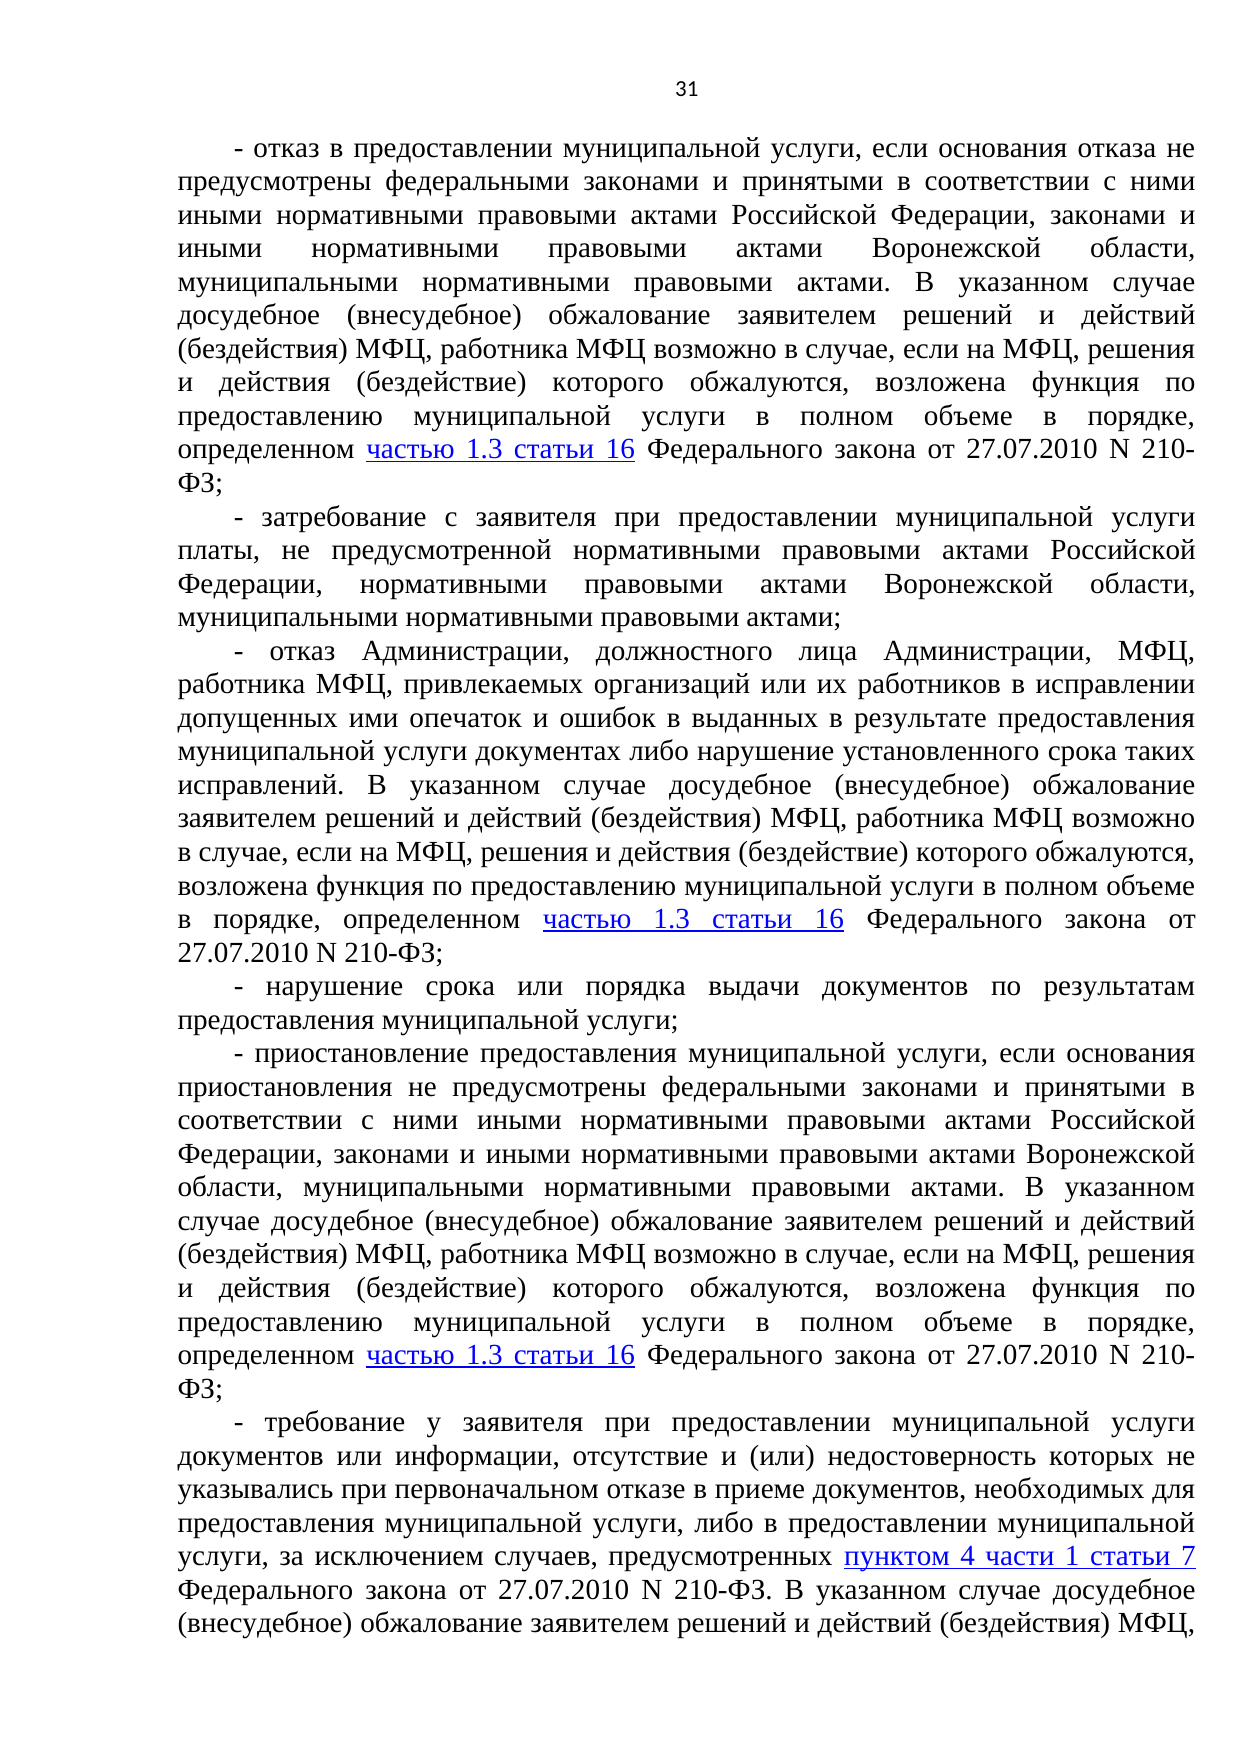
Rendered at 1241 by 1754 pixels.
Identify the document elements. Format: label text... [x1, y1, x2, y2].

text - нарушение срока или порядка выдачи документов по результатам предоставления муниципальной услуги; [177, 968, 1196, 1035]
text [177, 1404, 1196, 1639]
text - затребование с заявителя при предоставлении муниципальной услуги платы, не предусмотренной нормативными правовыми актами Российской Федерации, нормативными правовыми актами Воронежской области, муниципальными нормативными правовыми актами; [177, 499, 1196, 633]
text - отказ в предоставлении муниципальной услуги, если основания отказа не предусмотрены федеральными законами и принятыми в соответствии с ними иными нормативными правовыми актами Российской Федерации, законами и иными нормативными правовыми актами Воронежской области, муниципальными нормативными правовыми актами. В указанном случае досудебное (внесудебное) обжалование заявителем решений и действий (бездействия) МФЦ, работника МФЦ возможно в случае, если на МФЦ, решения и действия (бездействие) которого обжалуются, возложена функция по предоставлению муниципальной услуги в полном объеме в порядке, определенном частью 1.3 статьи 16 Федерального закона от 27.07.2010 N 210-ФЗ; [177, 130, 1196, 499]
text - отказ Администрации, должностного лица Администрации, МФЦ, работника МФЦ, привлекаемых организаций или их работников в исправлении допущенных ими опечаток и ошибок в выданных в результате предоставления муниципальной услуги документах либо нарушение установленного срока таких исправлений. В указанном случае досудебное (внесудебное) обжалование заявителем решений и действий (бездействия) МФЦ, работника МФЦ возможно в случае, если на МФЦ, решения и действия (бездействие) которого обжалуются, возложена функция по предоставлению муниципальной услуги в полном объеме в порядке, определенном частью 1.3 статьи 16 Федерального закона от 27.07.2010 N 210-ФЗ; [177, 633, 1196, 968]
text - приостановление предоставления муниципальной услуги, если основания приостановления не предусмотрены федеральными законами и принятыми в соответствии с ними иными нормативными правовыми актами Российской Федерации, законами и иными нормативными правовыми актами Воронежской области, муниципальными нормативными правовыми актами. В указанном случае досудебное (внесудебное) обжалование заявителем решений и действий (бездействия) МФЦ, работника МФЦ возможно в случае, если на МФЦ, решения и действия (бездействие) которого обжалуются, возложена функция по предоставлению муниципальной услуги в полном объеме в порядке, определенном частью 1.3 статьи 16 Федерального закона от 27.07.2010 N 210-ФЗ; [177, 1035, 1196, 1404]
